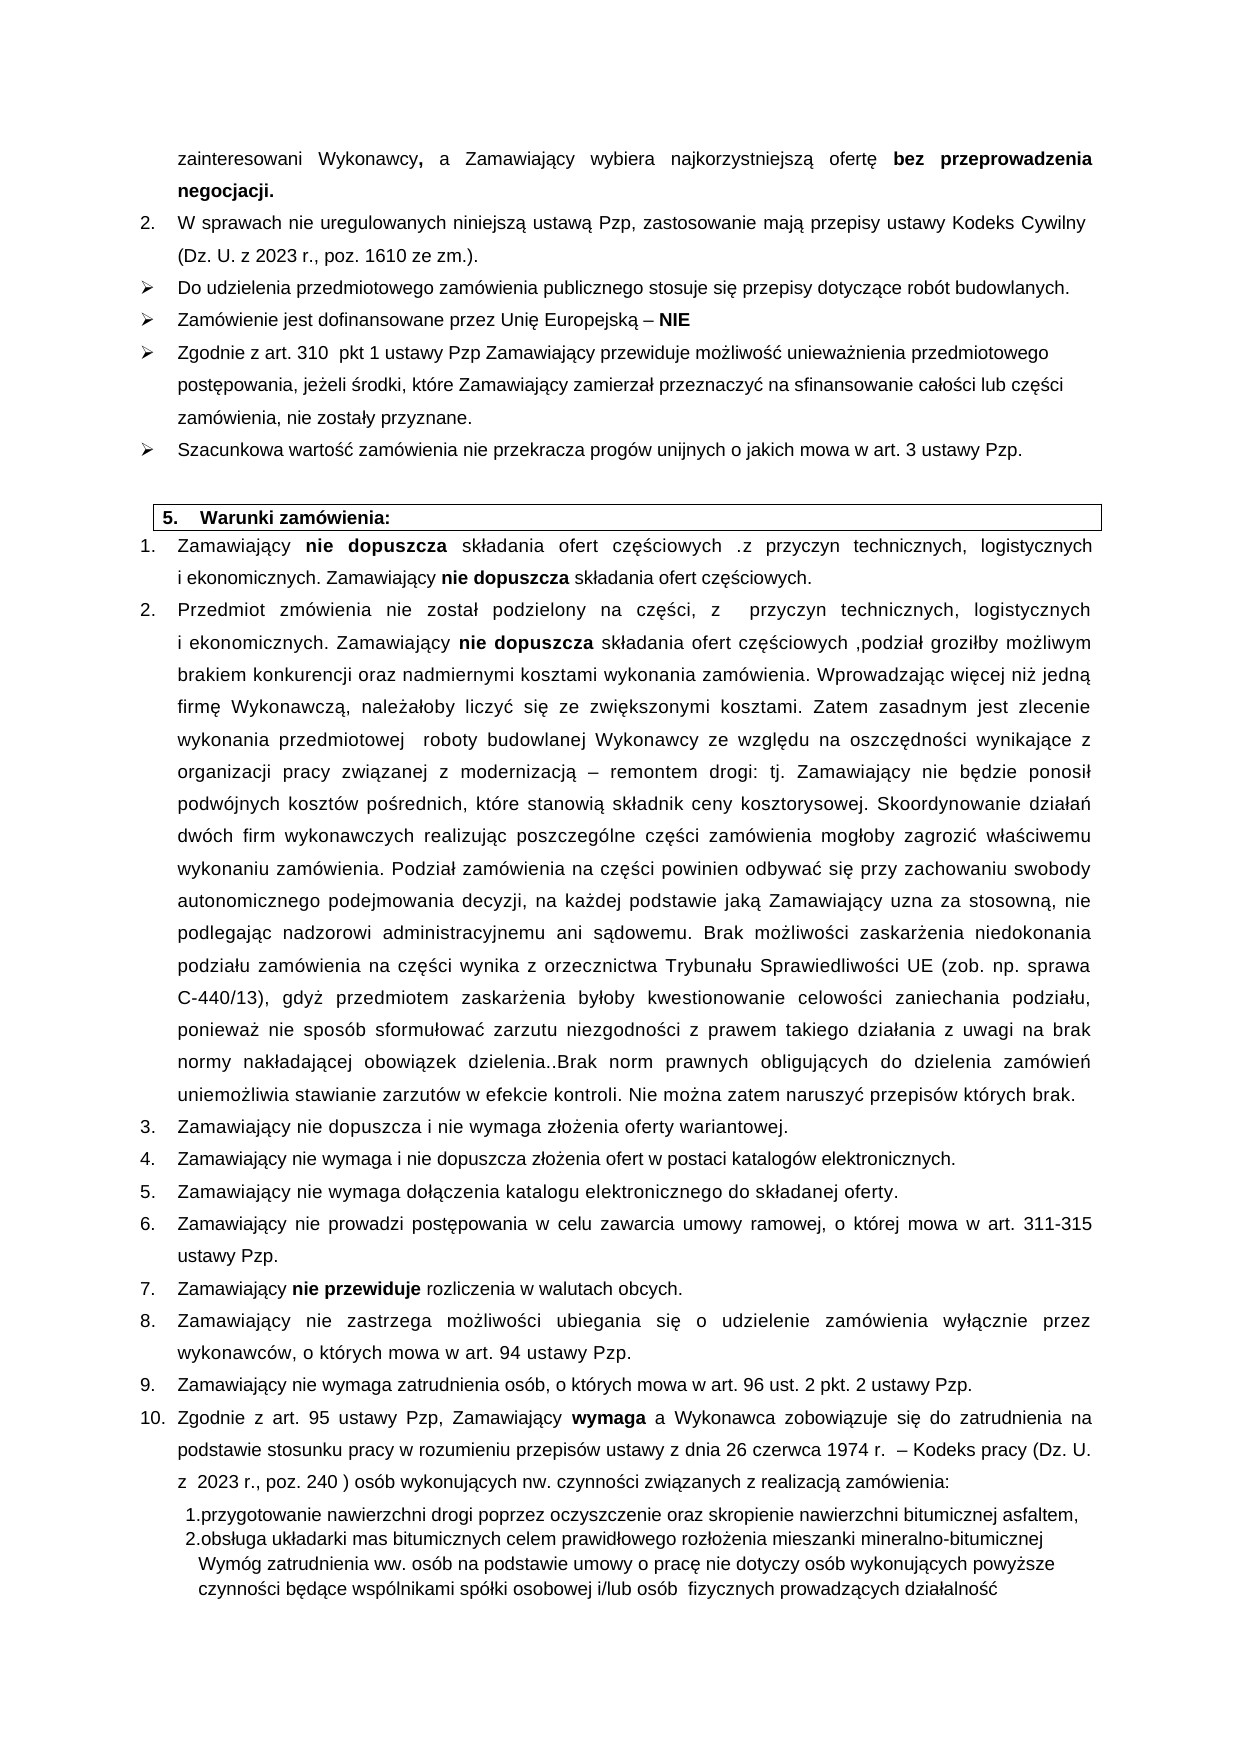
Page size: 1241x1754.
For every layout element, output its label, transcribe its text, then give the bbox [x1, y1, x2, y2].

list Zamawiający nie dopuszcza składania ofert częściowych .z przyczyn technicznych, logistycznych i ekonomicznych. Zamawiający nie dopuszcza składania ofert częściowych. [140, 534, 1093, 588]
list Zamawiający nie wymaga dołączenia katalogu elektronicznego do składanej oferty. [140, 1180, 1093, 1202]
list W sprawach nie uregulowanych niniejszą ustawą Pzp, zastosowanie mają przepisy ustawy Kodeks Cywilny (Dz. U. z 2023 r., poz. 1610 ze zm.). [140, 212, 1093, 266]
list Zamówienie jest dofinansowane przez Unię Europejską – NIE [140, 309, 1093, 331]
list Zgodnie z art. 95 ustawy Pzp, Zamawiający wymaga a Wykonawca zobowiązuje się do zatrudnienia na podstawie stosunku pracy w rozumieniu przepisów ustawy z dnia 26 czerwca 1974 r. – Kodeks pracy (Dz. U. z 2023 r., poz. 240 ) osób wykonujących nw. czynności związanych z realizacją zamówienia: [140, 1406, 1093, 1493]
list Zamawiający nie wymaga i nie dopuszcza złożenia ofert w postaci katalogów elektronicznych. [140, 1148, 1093, 1170]
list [148, 148, 1093, 201]
list Zamawiający nie zastrzega możliwości ubiegania się o udzielenie zamówienia wyłącznie przez wykonawców, o których mowa w art. 94 ustawy Pzp. [140, 1309, 1093, 1363]
list Przedmiot zmówienia nie został podzielony na części, z przyczyn technicznych, logistycznych i ekonomicznych. Zamawiający nie dopuszcza składania ofert częściowych ,podział groziłby możliwym brakiem konkurencji oraz nadmiernymi kosztami wykonania zamówienia. Wprowadzając więcej niż jedną firmę Wykonawczą, należałoby liczyć się ze zwiększonymi kosztami. Zatem zasadnym jest zlecenie wykonania przedmiotowej roboty budowlanej Wykonawcy ze względu na oszczędności wynikające z organizacji pracy związanej z modernizacją – remontem drogi: tj. Zamawiający nie będzie ponosił podwójnych kosztów pośrednich, które stanowią składnik ceny kosztorysowej. Skoordynowanie działań dwóch firm wykonawczych realizując poszczególne części zamówienia mogłoby zagrozić właściwemu wykonaniu zamówienia. Podział zamówienia na części powinien odbywać się przy zachowaniu swobody autonomicznego podejmowania decyzji, na każdej podstawie jaką Zamawiający uzna za stosowną, nie podlegając nadzorowi administracyjnemu ani sądowemu. Brak możliwości zaskarżenia niedokonania podziału zamówienia na części wynika z orzecznictwa Trybunału Sprawiedliwości UE (zob. np. sprawa C-440/13), gdyż przedmiotem zaskarżenia byłoby kwestionowanie celowości zaniechania podziału, ponieważ nie sposób sformułować zarzutu niezgodności z prawem takiego działania z uwagi na brak normy nakładającej obowiązek dzielenia..Brak norm prawnych obligujących do dzielenia zamówień uniemożliwia stawianie zarzutów w efekcie kontroli. Nie można zatem naruszyć przepisów których brak. [140, 599, 1093, 1105]
list Warunki zamówienia: [154, 505, 1101, 530]
list Zamawiający nie dopuszcza i nie wymaga złożenia oferty wariantowej. [140, 1116, 1093, 1137]
list 1.przygotowanie nawierzchni drogi poprzez oczyszczenie oraz skropienie nawierzchni bitumicznej asfaltem, [185, 1503, 1093, 1525]
list Zamawiający nie przewiduje rozliczenia w walutach obcych. [140, 1277, 1093, 1299]
list Zamawiający nie wymaga zatrudnienia osób, o których mowa w art. 96 ust. 2 pkt. 2 ustawy Pzp. [140, 1374, 1093, 1396]
list Szacunkowa wartość zamówienia nie przekracza progów unijnych o jakich mowa w art. 3 ustawy Pzp. [140, 439, 1093, 460]
text czynności będące wspólnikami spółki osobowej i/lub osób fizycznych prowadzących działalność [177, 1578, 1093, 1599]
list Zamawiający nie prowadzi postępowania w celu zawarcia umowy ramowej, o której mowa w art. 311-315 ustawy Pzp. [140, 1213, 1093, 1267]
list Zgodnie z art. 310 pkt 1 ustawy Pzp Zamawiający przewiduje możliwość unieważnienia przedmiotowego postępowania, jeżeli środki, które Zamawiający zamierzał przeznaczyć na sfinansowanie całości lub części zamówienia, nie zostały przyznane. [140, 342, 1093, 428]
text Wymóg zatrudnienia ww. osób na podstawie umowy o pracę nie dotyczy osób wykonujących powyższe [177, 1553, 1093, 1574]
list 2.obsługa układarki mas bitumicznych celem prawidłowego rozłożenia mieszanki mineralno-bitumicznej [185, 1528, 1093, 1550]
list Do udzielenia przedmiotowego zamówienia publicznego stosuje się przepisy dotyczące robót budowlanych. [140, 277, 1093, 298]
